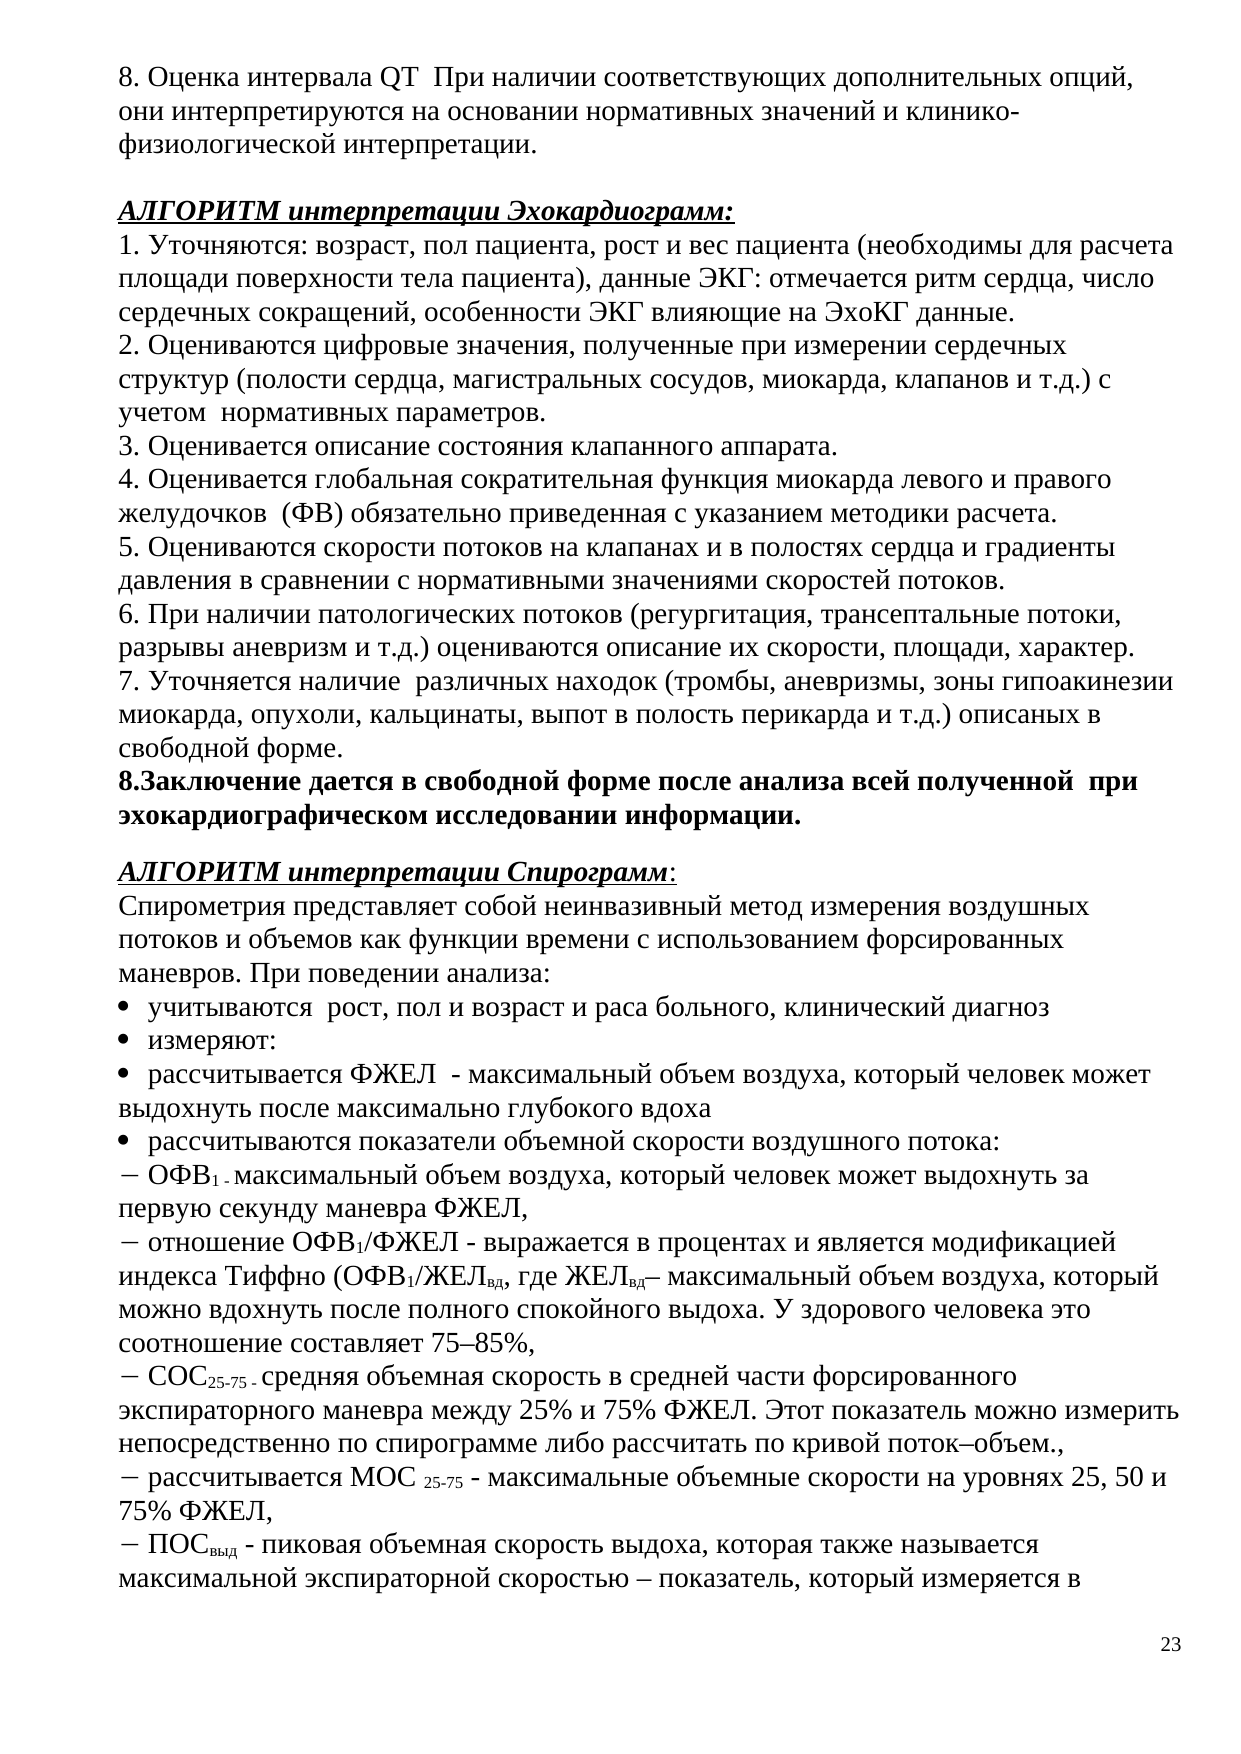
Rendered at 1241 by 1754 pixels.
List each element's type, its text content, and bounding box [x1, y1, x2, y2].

list Оцениваются скорости потоков на клапанах и в полостях сердца и градиенты давления в сравнении с нормативными значениями скоростей потоков. [118, 529, 1181, 596]
list рассчитывается МОС 25-75 - максимальные объемные скорости на уровнях 25, 50 и 75% ФЖЕЛ, [118, 1459, 1181, 1526]
list рассчитывается ФЖЕЛ - максимальный объем воздуха, который человек может выдохнуть после максимально глубокого вдоха [118, 1056, 1181, 1123]
list Оценивается глобальная сократительная функция миокарда левого и правого желудочков (ФВ) обязательно приведенная с указанием методики расчета. [118, 462, 1181, 529]
list При наличии патологических потоков (регургитация, трансептальные потоки, разрывы аневризм и т.д.) оцениваются описание их скорости, площади, характер. [118, 596, 1181, 663]
list Уточняются: возраст, пол пациента, рост и вес пациента (необходимы для расчета площади поверхности тела пациента), данные ЭКГ: отмечается ритм сердца, число сердечных сокращений, особенности ЭКГ влияющие на ЭхоКГ данные. [118, 227, 1181, 327]
list рассчитываются показатели объемной скорости воздушного потока: [118, 1123, 1181, 1157]
text 8. Оценка интервала QT При наличии соответствующих дополнительных опций, они интерпретируются на основании нормативных значений и клинико-физиологической интерпретации. [118, 59, 1181, 160]
text АЛГОРИТМ интерпретации Эхокардиограмм: [118, 193, 1181, 227]
text 8.Заключение дается в свободной форме после анализа всей полученной при эхокардиографическом исследовании информации. [118, 763, 1181, 854]
list Уточняется наличие различных находок (тромбы, аневризмы, зоны гипоакинезии миокарда, опухоли, кальцинаты, выпот в полость перикарда и т.д.) описаных в свободной форме. [118, 663, 1181, 763]
text Спирометрия представляет собой неинвазивный метод измерения воздушных потоков и объемов как функции времени с использованием форсированных маневров. При поведении анализа: [118, 888, 1181, 989]
list учитываются рост, пол и возраст и раса больного, клинический диагноз [118, 989, 1181, 1022]
list ОФВ1 - максимальный объем воздуха, который человек может выдохнуть за первую секунду маневра ФЖЕЛ, [118, 1157, 1181, 1224]
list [118, 1526, 1181, 1593]
list отношение ОФВ1/ФЖЕЛ - выражается в процентах и является модификацией индекса Тиффно (ОФВ1/ЖЕЛвд, где ЖЕЛвд– максимальный объем воздуха, который можно вдохнуть после полного спокойного выдоха. У здорового человека это соотношение составляет 75–85%, [118, 1224, 1181, 1358]
list Оцениваются цифровые значения, полученные при измерении сердечных структур (полости сердца, магистральных сосудов, миокарда, клапанов и т.д.) с учетом нормативных параметров. [118, 327, 1181, 428]
list СОС25-75 - средняя объемная скорость в средней части форсированного экспираторного маневра между 25% и 75% ФЖЕЛ. Этот показатель можно измерить непосредственно по спирограмме либо рассчитать по кривой поток–объем., [118, 1358, 1181, 1459]
list Оценивается описание состояния клапанного аппарата. [118, 428, 1181, 462]
list измеряют: [118, 1022, 1181, 1056]
text АЛГОРИТМ интерпретации Спирограмм: [118, 854, 1181, 888]
